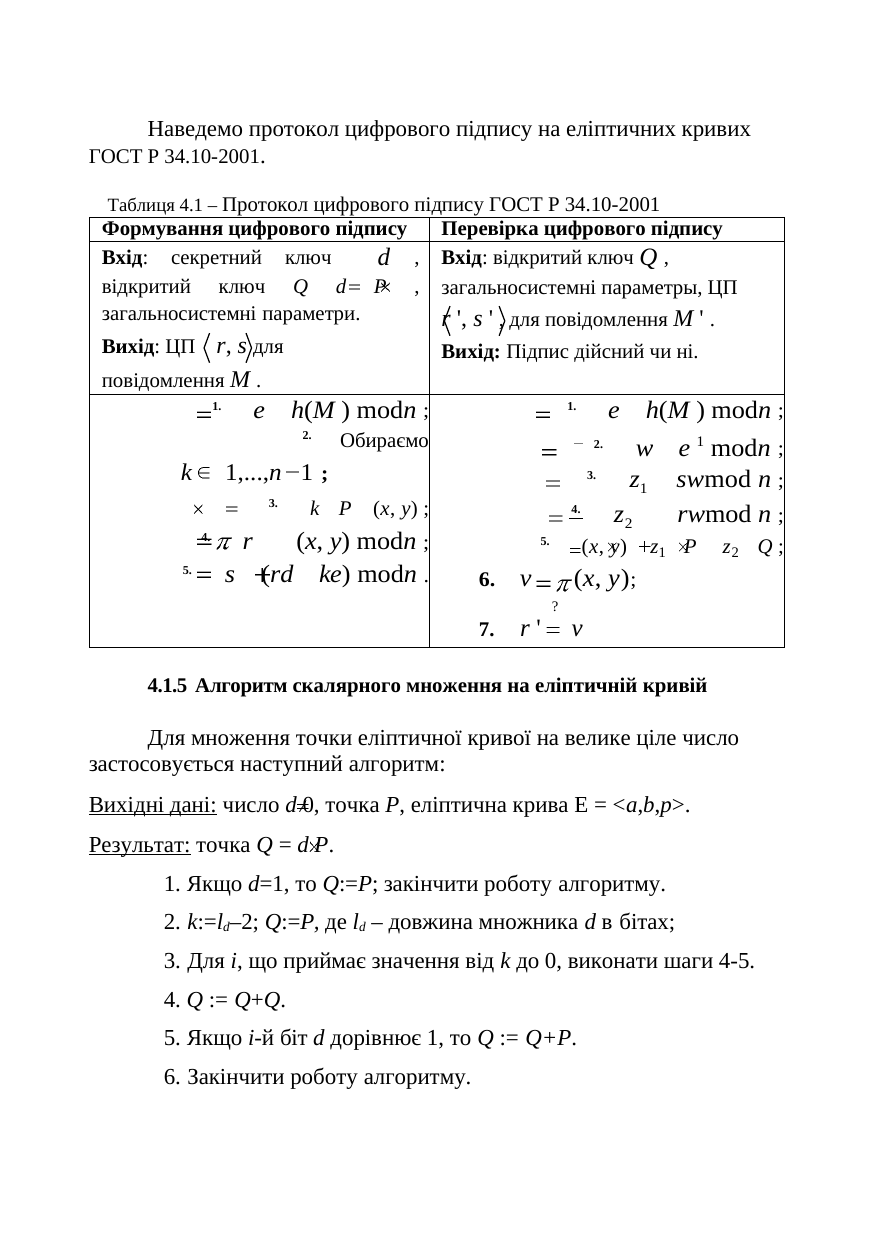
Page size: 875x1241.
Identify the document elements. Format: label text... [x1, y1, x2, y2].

table_header Формування цифрового підпису [90, 218, 429, 241]
text Наведемо протокол цифрового підпису на еліптичних кривих [147, 115, 799, 141]
table_cell Вхід: відкритий ключ Q , загальносистемні параметры, ЦП r ', s ' , для повідомлення M ' . Вихід: Підпис дійсний чи ні. [430, 242, 784, 394]
list Якщо d=1, то Q:=P; закінчити роботу алгоритму. [163, 871, 799, 896]
table_cell Вхід: секретний ключ d , відкритий ключ Q d P , загальносистемні параметри. Вихід: ЦП r, s для повідомлення M . [90, 242, 429, 394]
table_cell e h(M ) modn ; w e 1 modn ; z1 swmod n ; z2 rwmod n ; (x, y) z1 P z2 Q ; 6. v (x, y); ? 7. r ' v [430, 395, 784, 647]
list Для i, що приймає значення від k до 0, виконати шаги 4-5. 4. Q := Q+Q. [163, 947, 762, 1012]
text Для множення точки еліптичної кривої на велике ціле число застосовується наступний алгоритм: [88, 724, 799, 776]
list k:=ld–2; Q:=P, де ld – довжина множника d в бітах; [163, 908, 799, 934]
list Алгоритм скалярного множення на еліптичній кривій [147, 673, 799, 697]
list Якщо i-й біт d дорівнює 1, то Q := Q+P. [163, 1024, 799, 1050]
list Закінчити роботу алгоритму. [163, 1063, 799, 1089]
table_cell e h(M ) modn ; Обираємо k 1,...,n 1 ; k P (x, y) ; r (x, y) modn ; s (rd ke) modn . [90, 395, 429, 647]
table_header Перевірка цифрового підпису [430, 218, 784, 241]
text Таблиця 4.1 – Протокол цифрового підпису ГОСТ Р 34.10-2001 [107, 192, 799, 216]
text Вихідні дані: число d 0, точка P, еліптична крива E = <a,b,p>. Результат: точка Q = d P. [88, 791, 783, 857]
text ГОСТ Р 34.10-2001. [88, 142, 799, 168]
